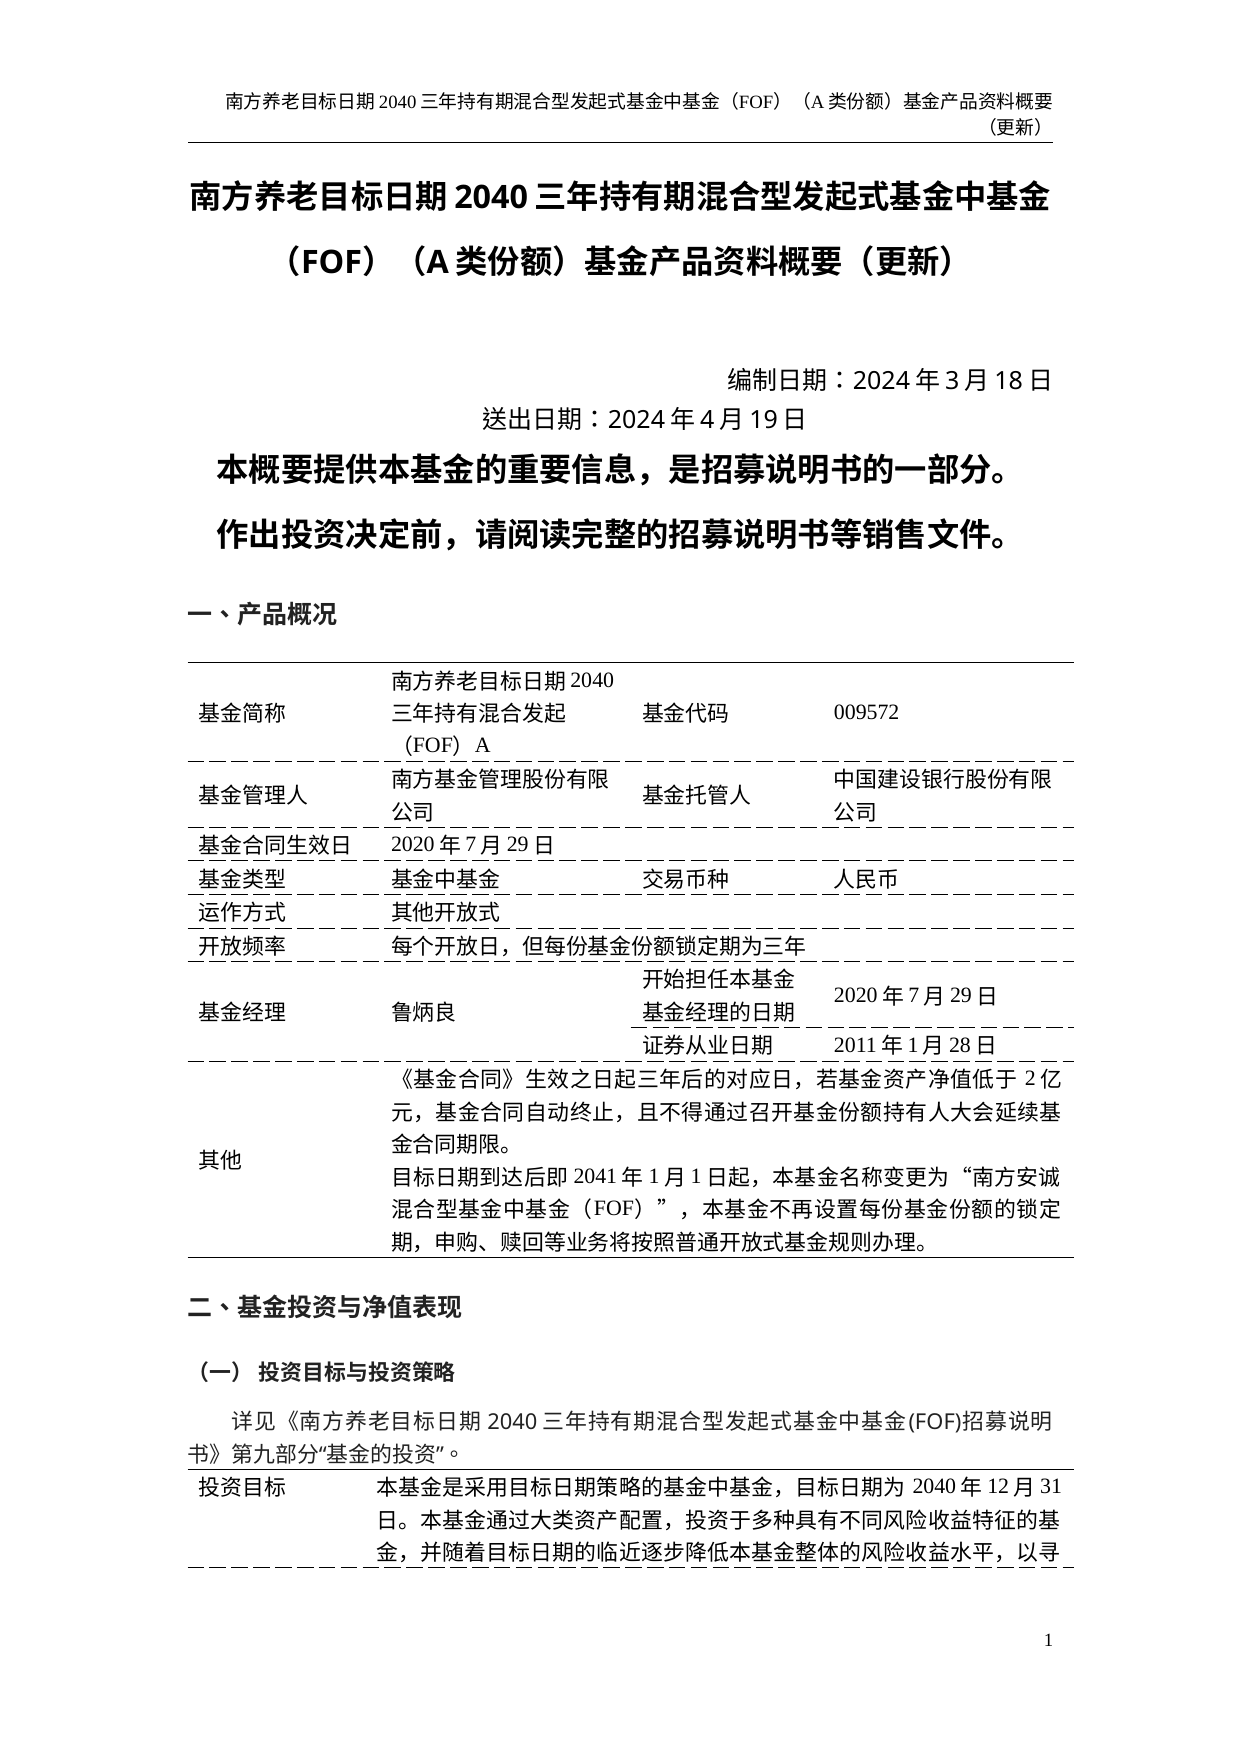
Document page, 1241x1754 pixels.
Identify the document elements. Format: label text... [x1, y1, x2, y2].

table_cell 其他开放式 [380, 894, 1073, 927]
table_cell 基金托管人 [631, 761, 822, 827]
text 详见《南方养老目标日期2040三年持有期混合型发起式基金中基金(FOF)招募说明书》第九部分“基金的投资”。 [187, 1404, 1053, 1469]
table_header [365, 1470, 1073, 1567]
table_cell 其他 [188, 1061, 379, 1257]
table_cell 每个开放日，但每份基金份额锁定期为三年 [380, 928, 1073, 961]
text 作出投资决定前，请阅读完整的招募说明书等销售文件。 [187, 500, 1053, 565]
table_cell 交易币种 [631, 860, 822, 894]
table_header 009572 [823, 663, 1073, 761]
text 编制日期：2024年3月18日 [187, 363, 1053, 396]
table_cell 人民币 [823, 860, 1073, 894]
table_cell 中国建设银行股份有限公司 [823, 761, 1073, 827]
table_cell 基金经理 [188, 961, 379, 1061]
table_header 基金简称 [188, 663, 379, 761]
table_cell 南方基金管理股份有限公司 [380, 761, 631, 827]
table_cell 2020年7月29日 [823, 961, 1073, 1027]
table_header 基金代码 [631, 663, 822, 761]
table_cell 2011年1月28日 [823, 1027, 1073, 1061]
table_cell 开始担任本基金基金经理的日期 [631, 961, 822, 1027]
table_cell 基金管理人 [188, 761, 379, 827]
table_cell 鲁炳良 [380, 961, 631, 1061]
text 二、基金投资与净值表现 [187, 1274, 1053, 1339]
table_cell 基金中基金 [380, 860, 631, 894]
text 本概要提供本基金的重要信息，是招募说明书的一部分。 [187, 435, 1053, 500]
table_header 投资目标 [188, 1470, 365, 1567]
table_cell 运作方式 [188, 894, 379, 927]
table_cell 开放频率 [188, 928, 379, 961]
text 一、产品概况 [187, 581, 1053, 646]
text 送出日期：2024年4月19日 [187, 402, 1053, 435]
text （一） 投资目标与投资策略 [187, 1355, 1053, 1388]
text 南方养老目标日期2040三年持有期混合型发起式基金中基金（FOF）（A类份额）基金产品资料概要（更新） [187, 162, 1053, 292]
table_cell 基金合同生效日 [188, 827, 379, 860]
table_header 南方养老目标日期2040三年持有混合发起（FOF）A [380, 663, 631, 761]
table_cell 证券从业日期 [631, 1027, 822, 1061]
table_cell 基金类型 [188, 860, 379, 894]
table_cell 2020年7月29日 [380, 827, 1073, 860]
table_cell 《基金合同》生效之日起三年后的对应日，若基金资产净值低于2亿元，基金合同自动终止，且不得通过召开基金份额持有人大会延续基金合同期限。 目标日期到达后即2041年1月1日起，本基金名称变更为“南方安诚混合型基金中基金（FOF）”，本基金不再设置每份基金份额的锁定期，申购、赎回等业务将按照普通开放式基金规则办理。 [380, 1061, 1073, 1257]
